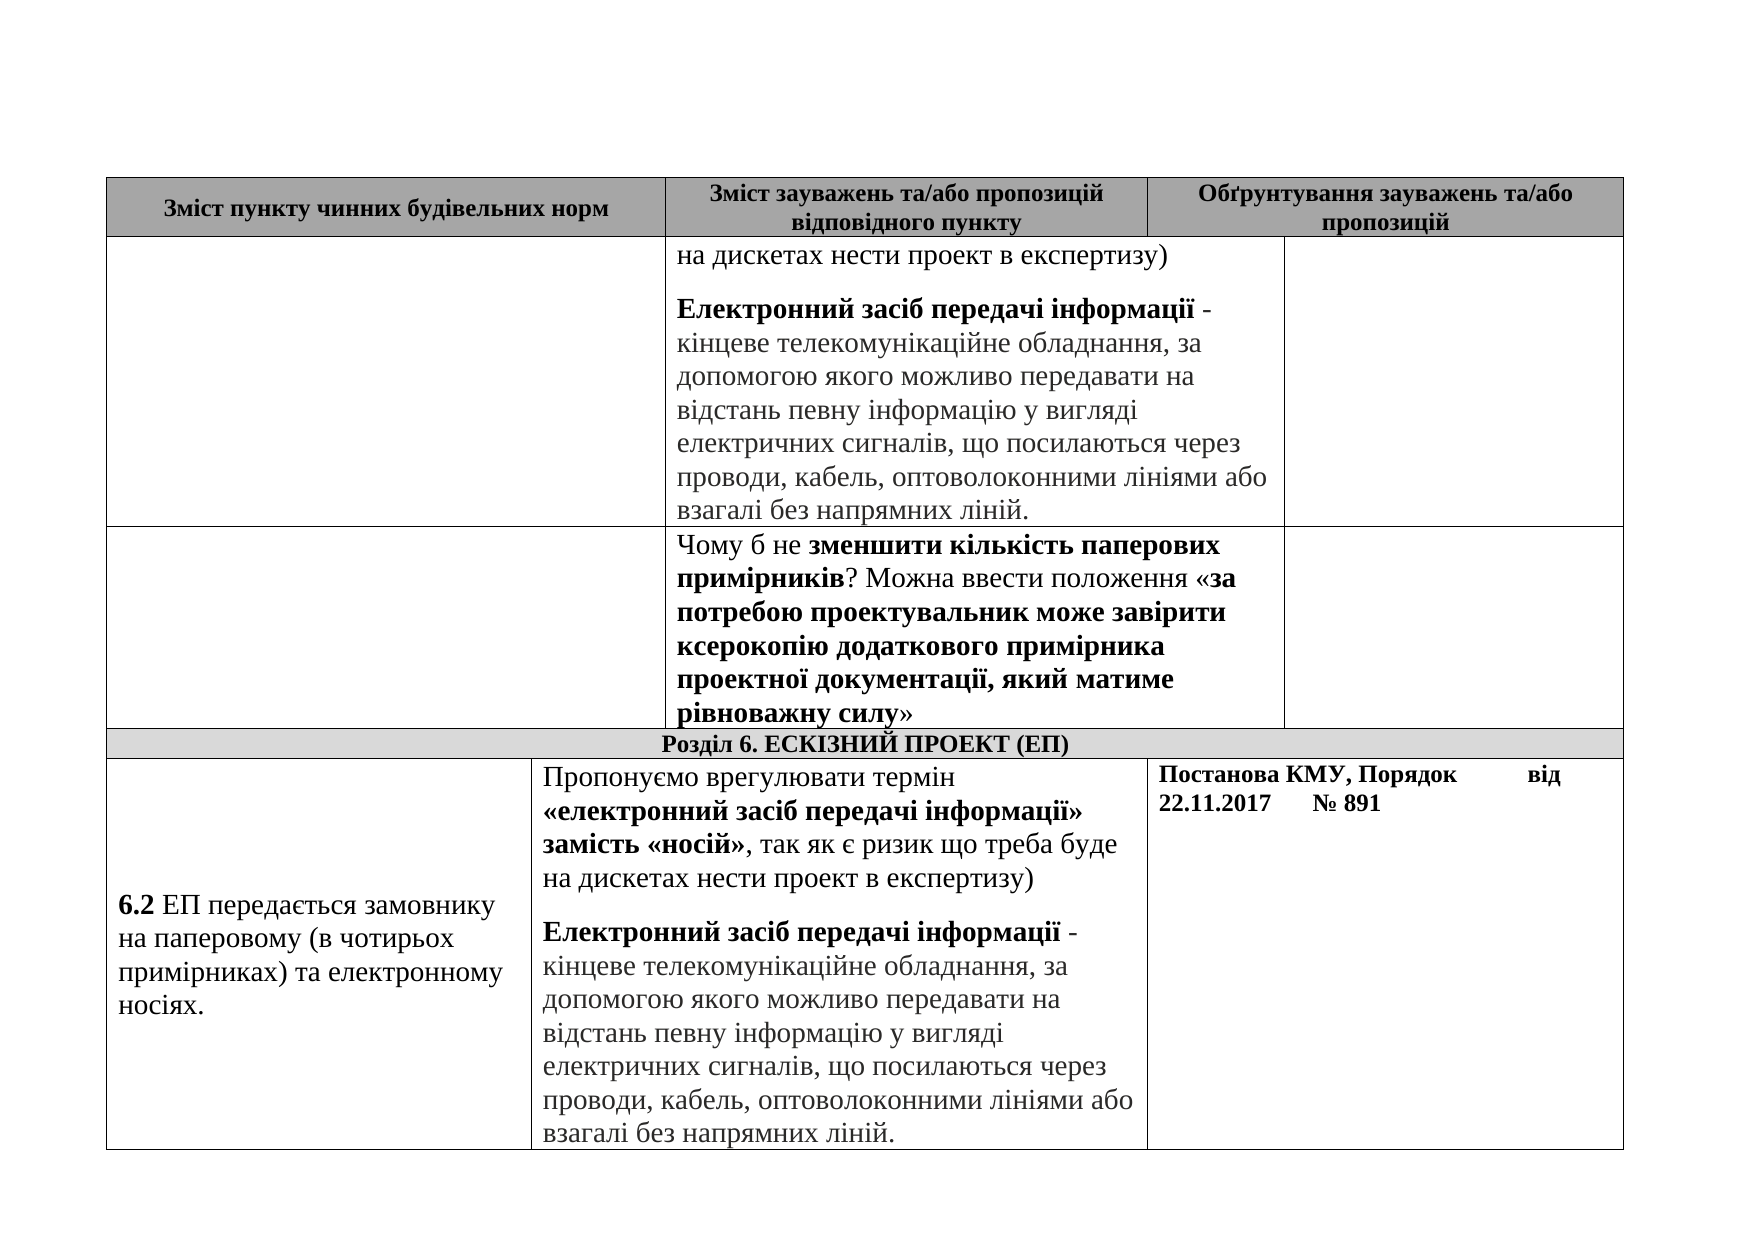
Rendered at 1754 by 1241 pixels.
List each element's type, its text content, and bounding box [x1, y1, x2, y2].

table_header Зміст зауважень та/або пропозицій відповідного пункту [666, 178, 1147, 236]
table_cell Розділ 6. ЕСКІЗНИЙ ПРОЕКТ (ЕП) [107, 729, 1623, 758]
table_cell [107, 527, 665, 728]
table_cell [1285, 237, 1623, 526]
table_header Обґрунтування зауважень та/або пропозицій [1148, 178, 1623, 236]
table_cell [1285, 527, 1623, 728]
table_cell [107, 237, 665, 526]
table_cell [666, 237, 1284, 526]
table_cell Постанова КМУ, Порядок від 22.11.2017 № 891 [1148, 759, 1623, 1149]
table_cell 6.2 ЕП передається замовнику на паперовому (в чотирьох примірниках) та електронному носіях. [107, 759, 531, 1149]
table_cell Чому б не зменшити кількість паперових примірників? Можна ввести положення «за потребою проектувальник може завірити ксерокопію додаткового примірника проектної документації, який матиме рівноважну силу» [666, 527, 1284, 728]
table_header Зміст пункту чинних будівельних норм [107, 178, 665, 236]
